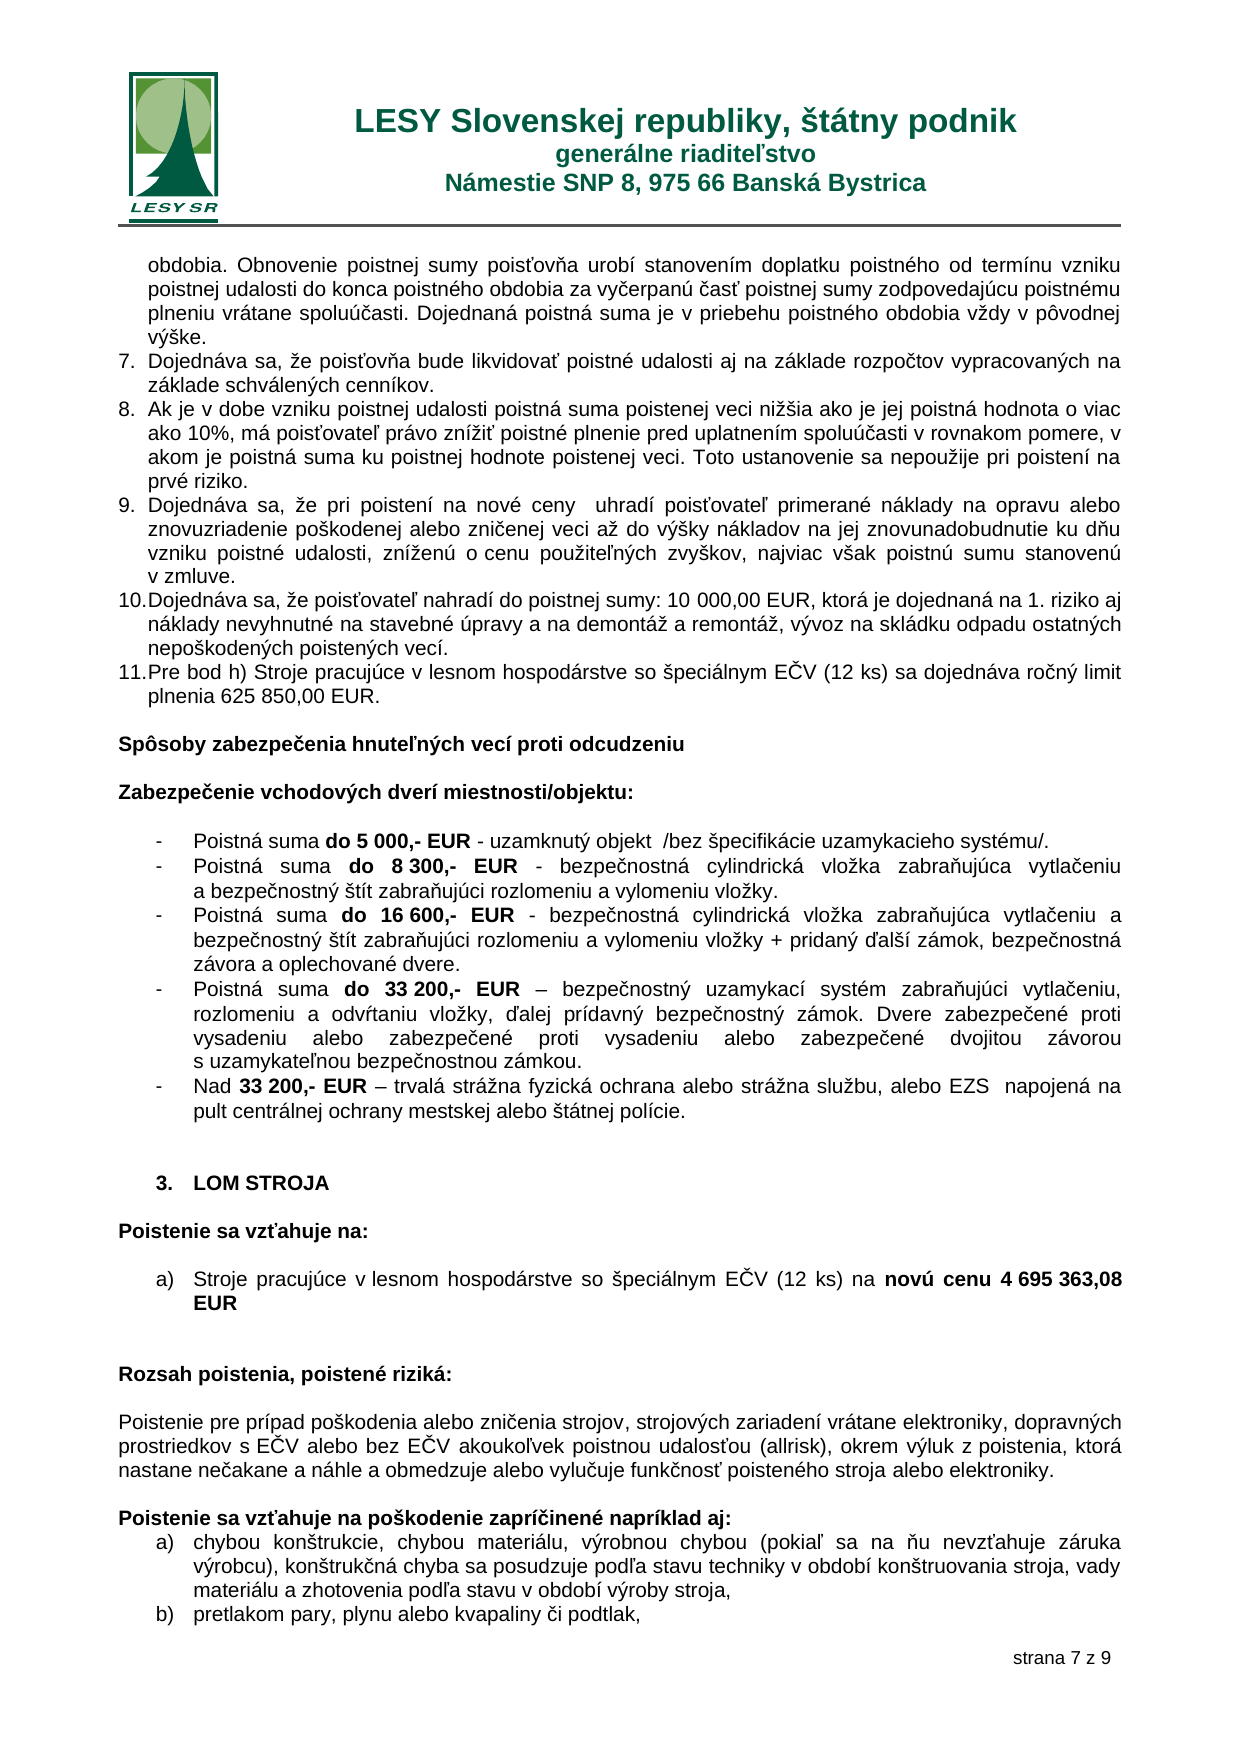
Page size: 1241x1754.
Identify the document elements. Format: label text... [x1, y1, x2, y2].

list Dojednáva sa, že poisťovňa bude likvidovať poistné udalosti aj na základe rozpočtov vypracovaných na základe schválených cenníkov. [118, 349, 1122, 397]
list chybou konštrukcie, chybou materiálu, výrobnou chybou (pokiaľ sa na ňu nevzťahuje záruka výrobcu), konštrukčná chyba sa posudzuje podľa stavu techniky v období konštruovania stroja, vady materiálu a zhotovenia podľa stavu v období výroby stroja, [156, 1530, 1122, 1602]
text Poistenie sa vzťahuje na poškodenie zapríčinené napríklad aj: [118, 1506, 1122, 1530]
text Zabezpečenie vchodových dverí miestnosti/objektu: [118, 780, 1122, 804]
text Poistenie sa vzťahuje na: [118, 1218, 1122, 1242]
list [118, 253, 1122, 349]
list LOM STROJA [156, 1171, 1122, 1194]
list Poistná suma do 33 200,- EUR – bezpečnostný uzamykací systém zabraňujúci vytlačeniu, rozlomeniu a odvŕtaniu vložky, ďalej prídavný bezpečnostný zámok. Dvere zabezpečené proti vysadeniu alebo zabezpečené proti vysadeniu alebo zabezpečené dvojitou závorou s uzamykateľnou bezpečnostnou zámkou. [156, 976, 1122, 1073]
list Poistná suma do 8 300,- EUR - bezpečnostná cylindrická vložka zabraňujúca vytlačeniu a bezpečnostný štít zabraňujúci rozlomeniu a vylomeniu vložky. [156, 853, 1122, 903]
list Dojednáva sa, že poisťovateľ nahradí do poistnej sumy: 10 000,00 EUR, ktorá je dojednaná na 1. riziko aj náklady nevyhnutné na stavebné úpravy a na demontáž a remontáž, vývoz na skládku odpadu ostatných nepoškodených poistených vecí. [118, 588, 1122, 660]
list Dojednáva sa, že pri poistení na nové ceny uhradí poisťovateľ primerané náklady na opravu alebo znovuzriadenie poškodenej alebo zničenej veci až do výšky nákladov na jej znovunadobudnutie ku dňu vzniku poistné udalosti, zníženú o cenu použiteľných zvyškov, najviac však poistnú sumu stanovenú v zmluve. [118, 492, 1122, 588]
list Pre bod h) Stroje pracujúce v lesnom hospodárstve so špeciálnym EČV (12 ks) sa dojednáva ročný limit plnenia 625 850,00 EUR. [118, 660, 1122, 708]
list Stroje pracujúce v lesnom hospodárstve so špeciálnym EČV (12 ks) na novú cenu 4 695 363,08 EUR [156, 1266, 1122, 1314]
list Poistná suma do 5 000,- EUR - uzamknutý objekt /bez špecifikácie uzamykacieho systému/. [156, 828, 1122, 853]
text Rozsah poistenia, poistené riziká: [118, 1362, 1122, 1386]
list Poistná suma do 16 600,- EUR - bezpečnostná cylindrická vložka zabraňujúca vytlačeniu a bezpečnostný štít zabraňujúci rozlomeniu a vylomeniu vložky + pridaný ďalší zámok, bezpečnostná závora a oplechované dvere. [156, 903, 1122, 976]
text Spôsoby zabezpečenia hnuteľných vecí proti odcudzeniu [118, 732, 1122, 756]
text Poistenie pre prípad poškodenia alebo zničenia strojov, strojových zariadení vrátane elektroniky, dopravných prostriedkov s EČV alebo bez EČV akoukoľvek poistnou udalosťou (allrisk), okrem výluk z poistenia, ktorá nastane nečakane a náhle a obmedzuje alebo vylučuje funkčnosť poisteného stroja alebo elektroniky. [118, 1410, 1122, 1482]
list Ak je v dobe vzniku poistnej udalosti poistná suma poistenej veci nižšia ako je jej poistná hodnota o viac ako 10%, má poisťovateľ právo znížiť poistné plnenie pred uplatnením spoluúčasti v rovnakom pomere, v akom je poistná suma ku poistnej hodnote poistenej veci. Toto ustanovenie sa nepoužije pri poistení na prvé riziko. [118, 397, 1122, 492]
list Nad 33 200,- EUR – trvalá strážna fyzická ochrana alebo strážna službu, alebo EZS napojená na pult centrálnej ochrany mestskej alebo štátnej polície. [156, 1073, 1122, 1123]
list pretlakom pary, plynu alebo kvapaliny či podtlak, [156, 1602, 1122, 1626]
